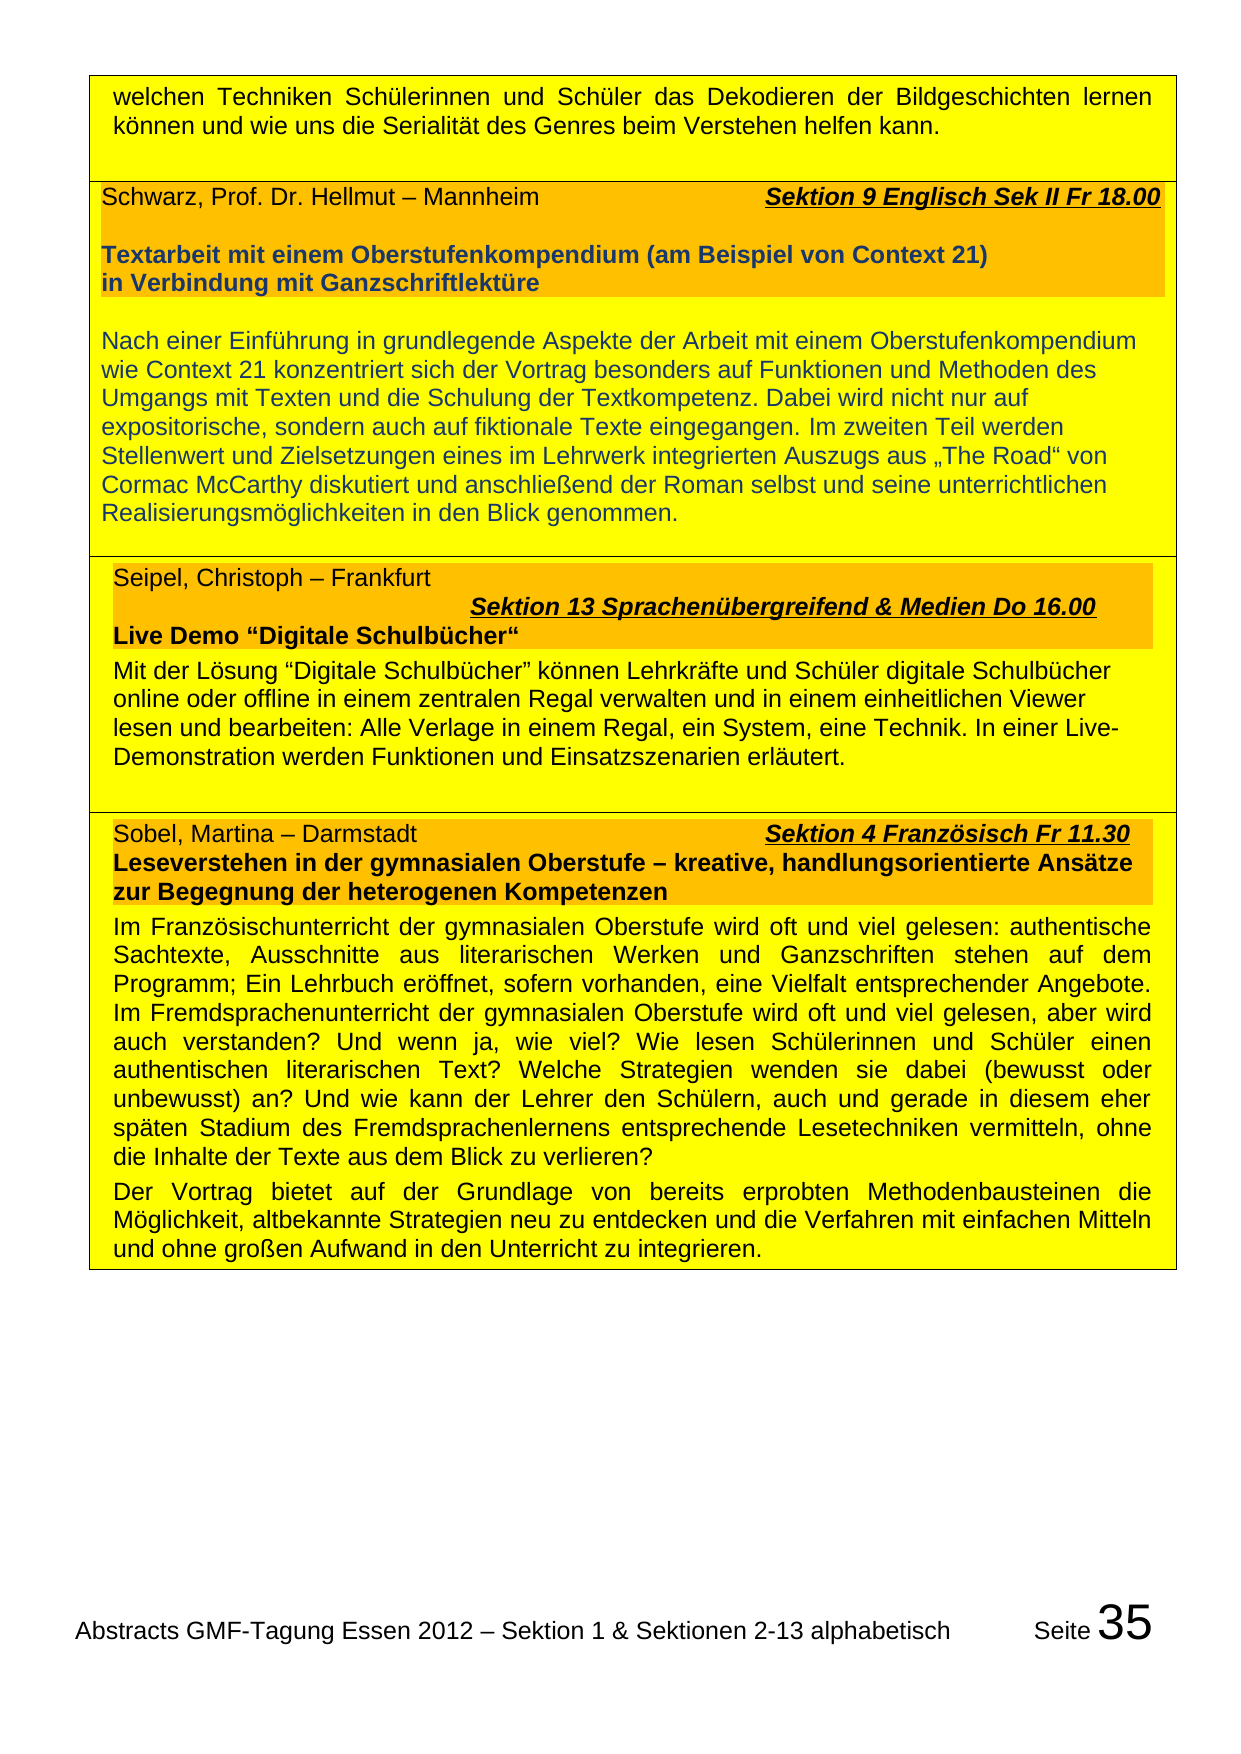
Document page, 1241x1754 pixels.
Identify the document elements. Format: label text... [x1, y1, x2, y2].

table_cell Seipel, Christoph – Frankfurt Sektion 13 Sprachenübergreifend & Medien Do 16.00 Live Demo “Digitale Schulbücher“ Mit der Lösung “Digitale Schulbücher” können Lehrkräfte und Schüler digitale Schulbücher online oder offline in einem zentralen Regal verwalten und in einem einheitlichen Viewer lesen und bearbeiten: Alle Verlage in einem Regal, ein System, eine Technik. In einer Live-Demonstration werden Funktionen und Einsatzszenarien erläutert. [90, 557, 1176, 812]
table_cell Sobel, Martina – Darmstadt Sektion 4 Französisch Fr 11.30 Leseverstehen in der gymnasialen Oberstufe – kreative, handlungsorientierte Ansätze zur Begegnung der heterogenen Kompetenzen Im Französischunterricht der gymnasialen Oberstufe wird oft und viel gelesen: authentische Sachtexte, Ausschnitte aus literarischen Werken und Ganzschriften stehen auf dem Programm; Ein Lehrbuch eröffnet, sofern vorhanden, eine Vielfalt entsprechender Angebote. Im Fremdsprachenunterricht der gymnasialen Oberstufe wird oft und viel gelesen, aber wird auch verstanden? Und wenn ja, wie viel? Wie lesen Schülerinnen und Schüler einen authentischen literarischen Text? Welche Strategien wenden sie dabei (bewusst oder unbewusst) an? Und wie kann der Lehrer den Schülern, auch und gerade in diesem eher späten Stadium des Fremdsprachenlernens entsprechende Lesetechniken vermitteln, ohne die Inhalte der Texte aus dem Blick zu verlieren? Der Vortrag bietet auf der Grundlage von bereits erprobten Methodenbausteinen die Möglichkeit, altbekannte Strategien neu zu entdecken und die Verfahren mit einfachen Mitteln und ohne großen Aufwand in den Unterricht zu integrieren. [90, 813, 1176, 1269]
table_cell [90, 76, 1176, 181]
table_cell Schwarz, Prof. Dr. Hellmut – Mannheim Sektion 9 Englisch Sek II Fr 18.00 Textarbeit mit einem Oberstufenkompendium (am Beispiel von Context 21) in Verbindung mit Ganzschriftlektüre Nach einer Einführung in grundlegende Aspekte der Arbeit mit einem Oberstufenkompendium wie Context 21 konzentriert sich der Vortrag besonders auf Funktionen und Methoden des Umgangs mit Texten und die Schulung der Textkompetenz. Dabei wird nicht nur auf expositorische, sondern auch auf fiktionale Texte eingegangen. Im zweiten Teil werden Stellenwert und Zielsetzungen eines im Lehrwerk integrierten Auszugs aus „The Road“ von Cormac McCarthy diskutiert und anschließend der Roman selbst und seine unterrichtlichen Realisierungsmöglichkeiten in den Blick genommen. [90, 182, 1176, 556]
